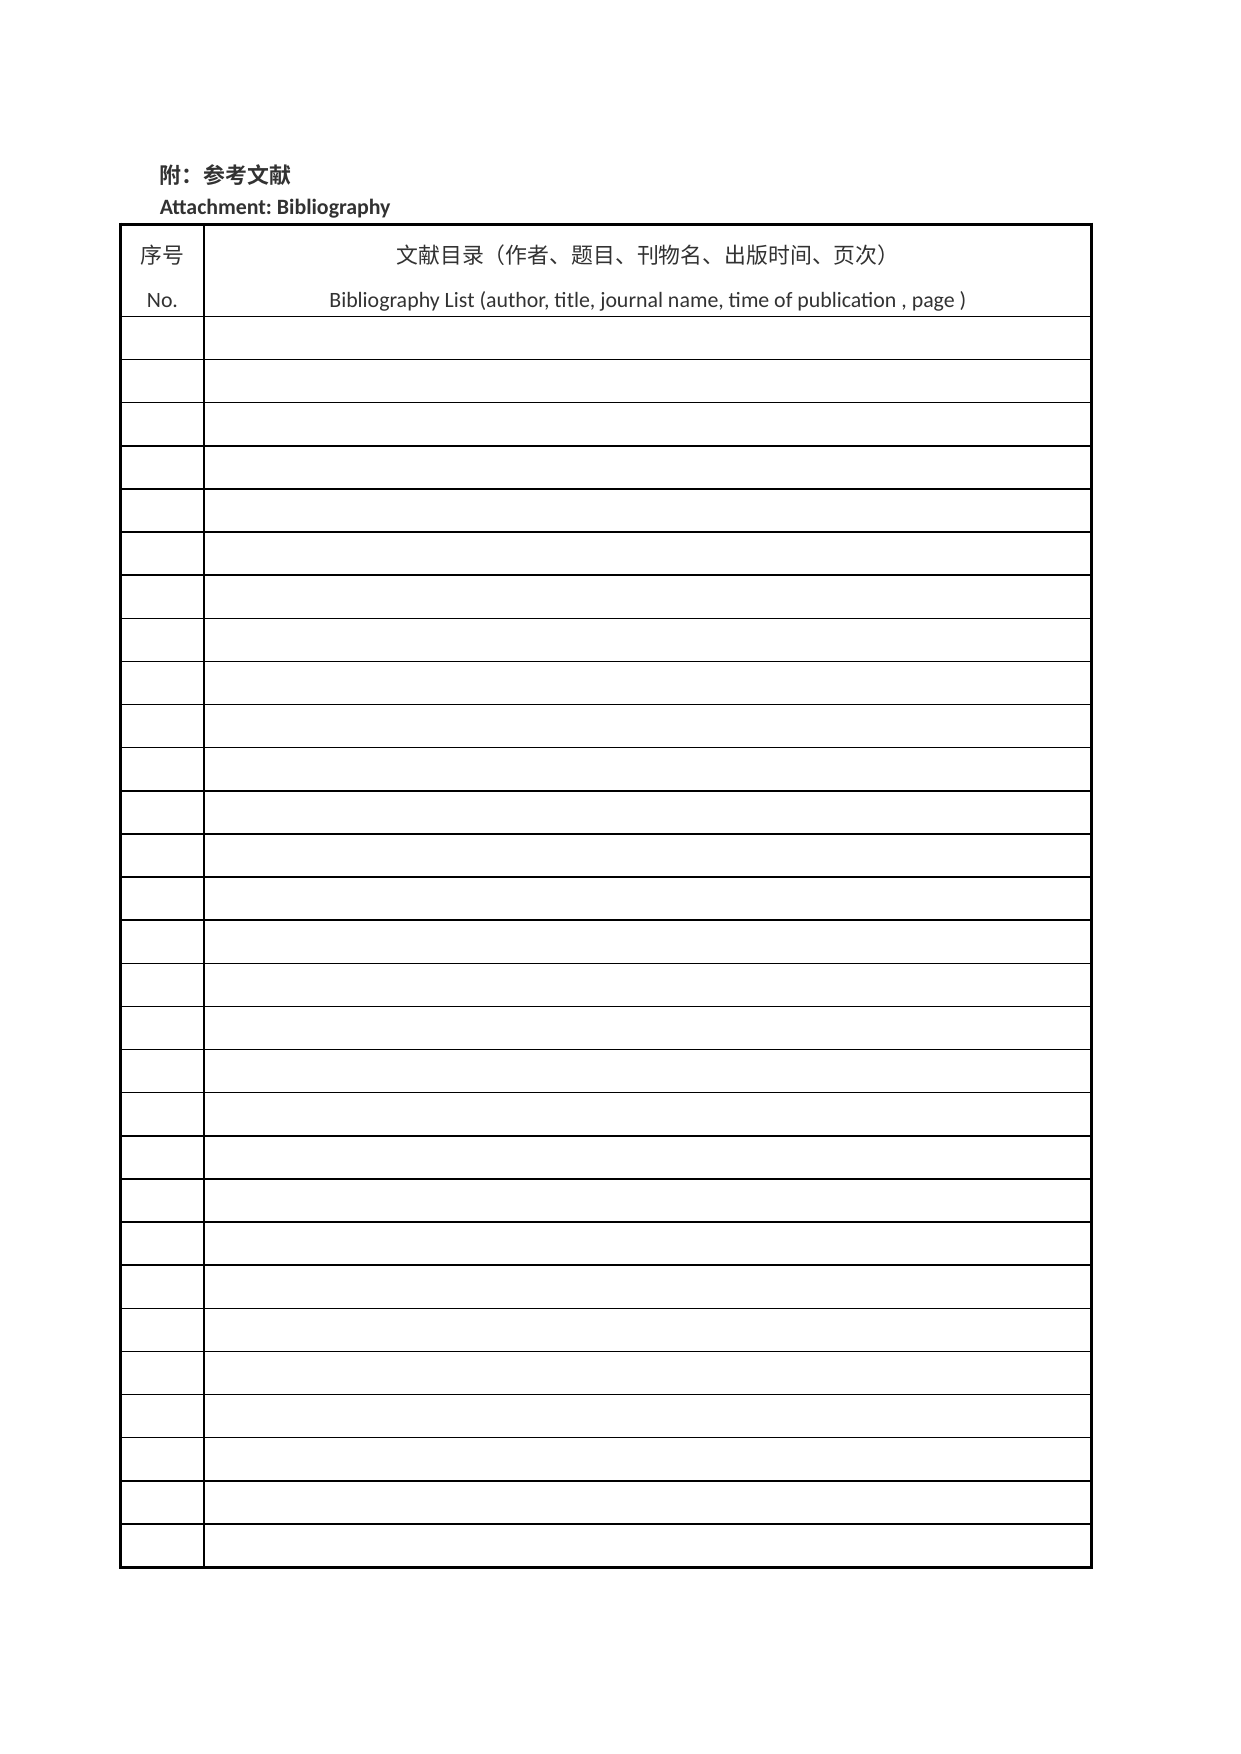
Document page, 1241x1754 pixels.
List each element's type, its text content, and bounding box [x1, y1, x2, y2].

table_cell [205, 1395, 1090, 1437]
table_cell [122, 1395, 203, 1437]
table_cell [205, 317, 1090, 359]
table_cell [205, 360, 1090, 402]
table_header 文献目录（作者、题目、刊物名、出版时间、页次） Bibliography List (author, title, journal name, time of publication , page ) [205, 226, 1090, 316]
table_cell [205, 1482, 1090, 1523]
table_header 序号 No. [122, 226, 203, 316]
table_cell [205, 662, 1090, 704]
table_cell [122, 1137, 203, 1178]
table_cell [122, 1309, 203, 1351]
table_cell [205, 964, 1090, 1006]
table_cell [122, 1093, 203, 1135]
table_cell [205, 1309, 1090, 1351]
table_cell [205, 1050, 1090, 1092]
table_cell [122, 1352, 203, 1394]
table_cell [122, 1007, 203, 1049]
table_cell [122, 490, 203, 531]
table_cell [122, 705, 203, 747]
table_cell [122, 1525, 203, 1566]
table_cell [122, 748, 203, 790]
table_cell [205, 1438, 1090, 1480]
table_cell [205, 1137, 1090, 1178]
table_cell [122, 447, 203, 488]
table_cell [205, 1266, 1090, 1307]
table_cell [205, 403, 1090, 445]
table_cell [205, 705, 1090, 747]
table_cell [205, 835, 1090, 876]
table_cell [205, 748, 1090, 790]
table_cell [122, 964, 203, 1006]
table_cell [205, 533, 1090, 574]
table_cell [122, 533, 203, 574]
table_cell [205, 921, 1090, 962]
table_cell [205, 447, 1090, 488]
table_cell [205, 1223, 1090, 1264]
table_cell [122, 619, 203, 661]
text Attachment: Bibliography [159, 190, 1053, 222]
table_cell [205, 1007, 1090, 1049]
table_cell [122, 1266, 203, 1307]
table_cell [122, 662, 203, 704]
table_cell [122, 1482, 203, 1523]
table_cell [122, 1223, 203, 1264]
table_cell [205, 1525, 1090, 1566]
table_cell [122, 1438, 203, 1480]
table_cell [205, 490, 1090, 531]
table_cell [122, 878, 203, 919]
table_cell [122, 576, 203, 617]
table_cell [205, 792, 1090, 833]
table_cell [122, 1180, 203, 1221]
table_cell [205, 1352, 1090, 1394]
table_cell [205, 1180, 1090, 1221]
table_cell [122, 921, 203, 962]
table_cell [122, 835, 203, 876]
table_cell [205, 1093, 1090, 1135]
table_cell [205, 576, 1090, 617]
table_cell [205, 619, 1090, 661]
table_cell [122, 403, 203, 445]
table_cell [122, 1050, 203, 1092]
table_cell [122, 317, 203, 359]
table_cell [122, 792, 203, 833]
table_cell [205, 878, 1090, 919]
table_cell [122, 360, 203, 402]
text 附：参考文献 [159, 157, 1053, 190]
